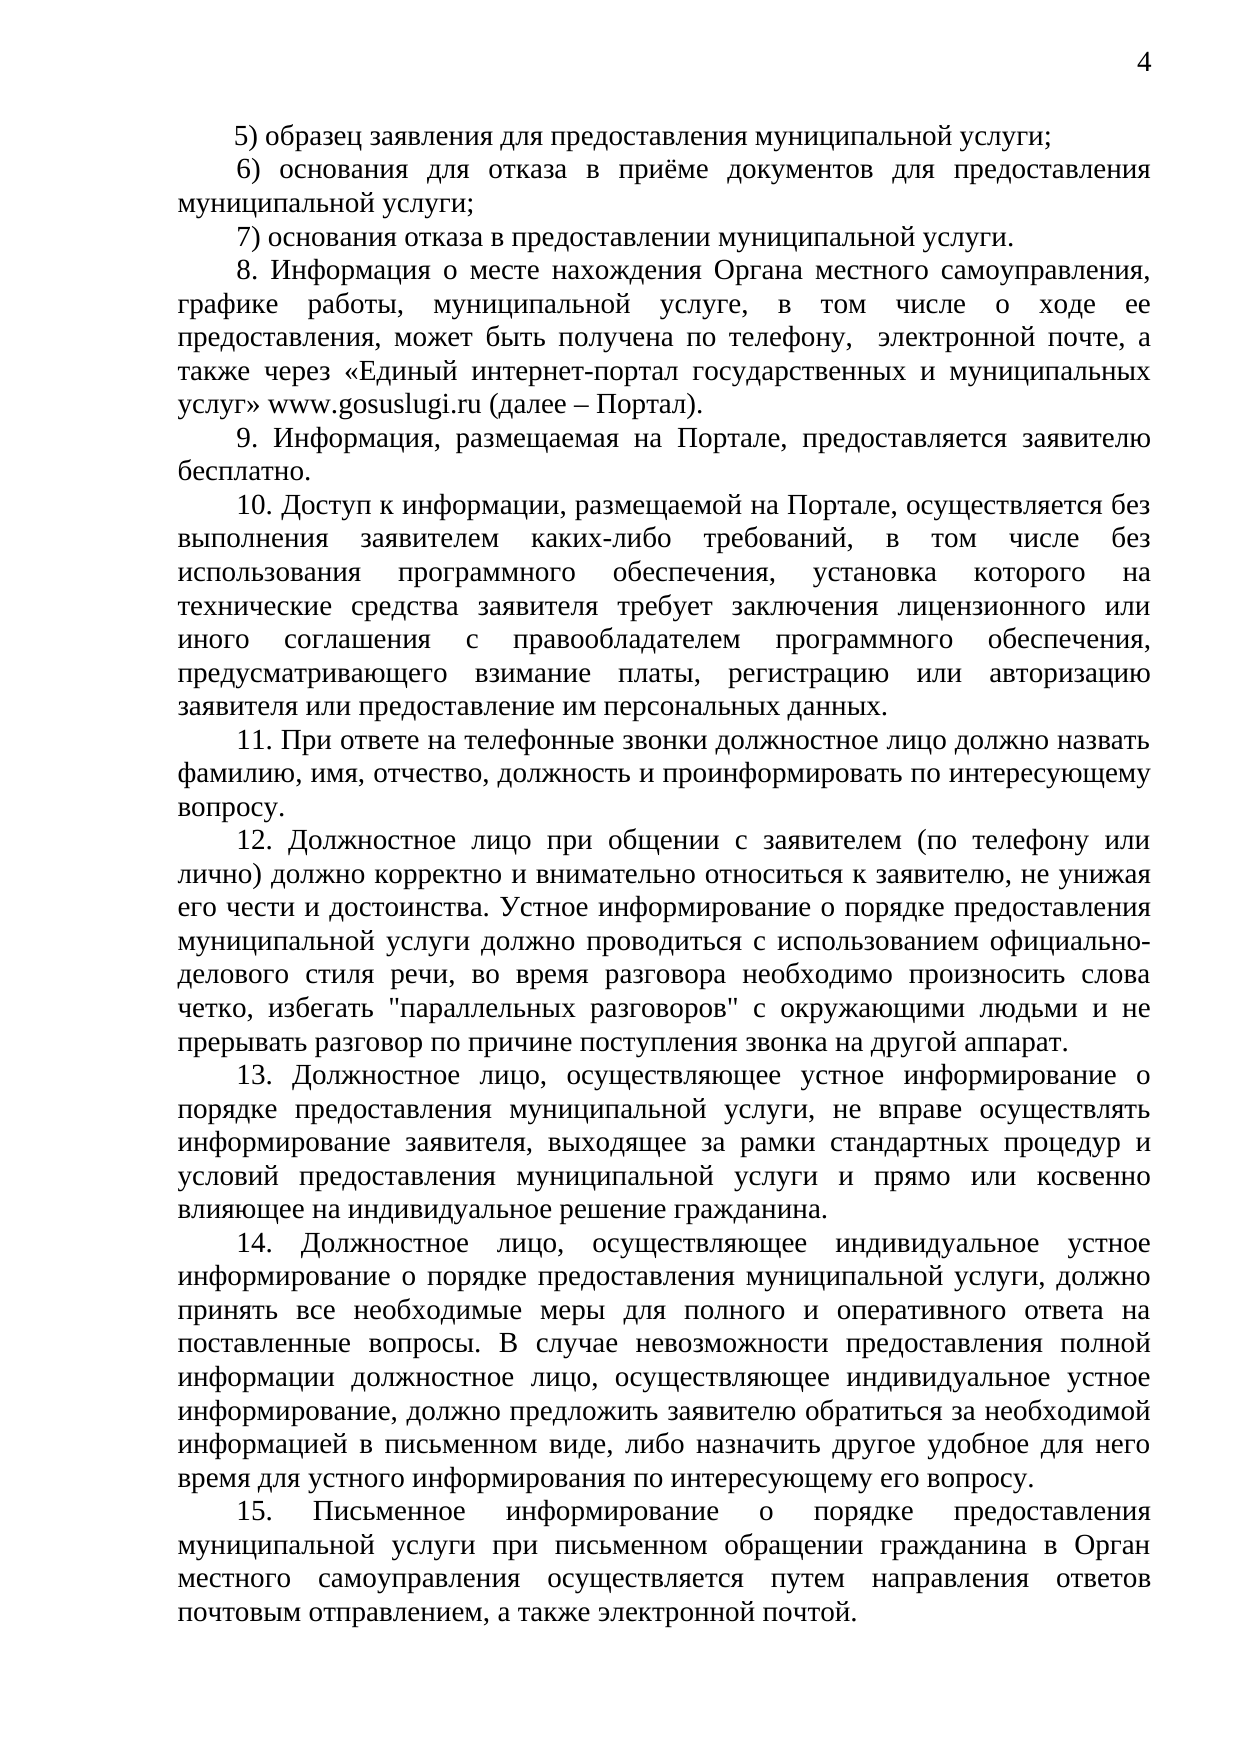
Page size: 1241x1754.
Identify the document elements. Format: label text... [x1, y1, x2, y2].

text 10. Доступ к информации, размещаемой на Портале, осуществляется без выполнения заявителем каких-либо требований, в том числе без использования программного обеспечения, установка которого на технические средства заявителя требует заключения лицензионного или иного соглашения с правообладателем программного обеспечения, предусматривающего взимание платы, регистрацию или авторизацию заявителя или предоставление им персональных данных. [177, 487, 1152, 722]
text 7) основания отказа в предоставлении муниципальной услуги. [177, 219, 1152, 252]
text 6) основания для отказа в приёме документов для предоставления муниципальной услуги; [177, 152, 1152, 219]
text 5) образец заявления для предоставления муниципальной услуги; [177, 118, 1152, 152]
text 15. Письменное информирование о порядке предоставления муниципальной услуги при письменном обращении гражданина в Орган местного самоуправления осуществляется путем направления ответов почтовым отправлением, а также электронной почтой. [177, 1493, 1152, 1627]
text 12. Должностное лицо при общении с заявителем (по телефону или лично) должно корректно и внимательно относиться к заявителю, не унижая его чести и достоинства. Устное информирование о порядке предоставления муниципальной услуги должно проводиться с использованием официально-делового стиля речи, во время разговора необходимо произносить слова четко, избегать "параллельных разговоров" с окружающими людьми и не прерывать разговор по причине поступления звонка на другой аппарат. [177, 822, 1152, 1057]
text 13. Должностное лицо, осуществляющее устное информирование о порядке предоставления муниципальной услуги, не вправе осуществлять информирование заявителя, выходящее за рамки стандартных процедур и условий предоставления муниципальной услуги и прямо или косвенно влияющее на индивидуальное решение гражданина. [177, 1057, 1152, 1225]
text 9. Информация, размещаемая на Портале, предоставляется заявителю бесплатно. [177, 420, 1152, 487]
text 8. Информация о месте нахождения Органа местного самоуправления, графике работы, муниципальной услуге, в том числе о ходе ее предоставления, может быть получена по телефону, электронной почте, а также через «Единый интернет-портал государственных и муниципальных услуг» www.gosuslugi.ru (далее – Портал). [177, 252, 1152, 420]
text 11. При ответе на телефонные звонки должностное лицо должно назвать фамилию, имя, отчество, должность и проинформировать по интересующему вопросу. [177, 722, 1152, 822]
text 14. Должностное лицо, осуществляющее индивидуальное устное информирование о порядке предоставления муниципальной услуги, должно принять все необходимые меры для полного и оперативного ответа на поставленные вопросы. В случае невозможности предоставления полной информации должностное лицо, осуществляющее индивидуальное устное информирование, должно предложить заявителю обратиться за необходимой информацией в письменном виде, либо назначить другое удобное для него время для устного информирования по интересующему его вопросу. [177, 1225, 1152, 1493]
